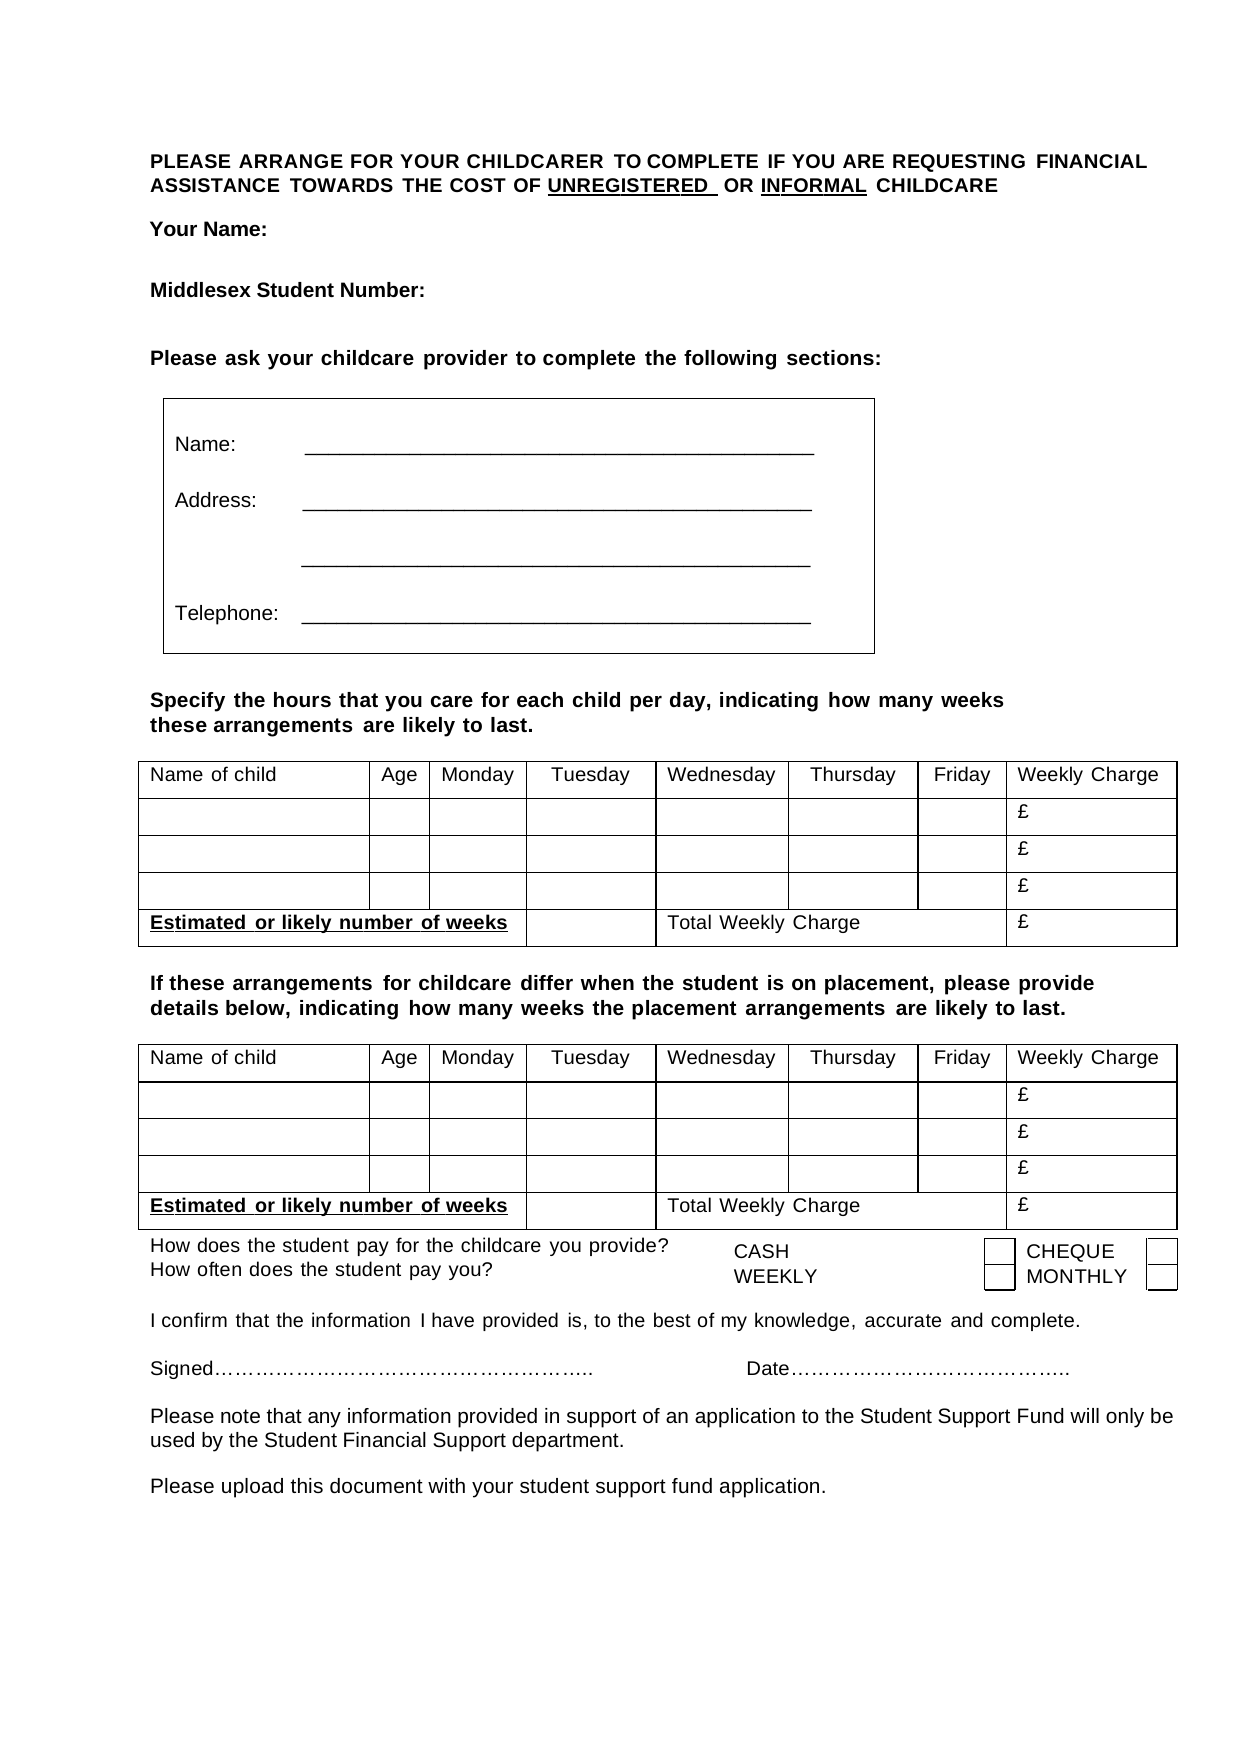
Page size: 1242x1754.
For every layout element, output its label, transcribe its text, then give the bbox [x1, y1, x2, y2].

table_cell [527, 910, 655, 946]
table_header Thursday [789, 1045, 917, 1081]
table_header Wednesday [657, 762, 788, 798]
table_cell [430, 1083, 526, 1118]
table_header Name of child [139, 1045, 369, 1081]
table_cell [370, 836, 429, 872]
table_cell [919, 873, 1006, 909]
text Middlesex Student Number: [150, 281, 1189, 302]
text I confirm that the information I have provided is, to the best of my knowledge, accurate and complete. Signed……………………………………………….. Date………………………………….. [150, 1309, 1087, 1379]
table_cell [657, 836, 788, 872]
table_cell £ [1007, 1119, 1176, 1154]
table_cell [430, 836, 526, 872]
table_cell [789, 1156, 917, 1192]
table_cell [919, 836, 1006, 872]
table_cell [919, 1156, 1006, 1192]
table_cell [657, 1119, 788, 1154]
table_header Name: ____________________________________________ Address: ____________________________________________ ____________________________________________ Telephone: ____________________________________________ [164, 399, 874, 653]
table_header Weekly Charge [1007, 1045, 1176, 1081]
table_header Monday [430, 762, 526, 798]
table_cell [370, 1119, 429, 1154]
text Specify the hours that you care for each child per day, indicating how many weeks these arrangements are likely to last. [150, 688, 1032, 737]
table_cell [919, 799, 1006, 835]
table_cell [139, 799, 369, 835]
table_cell [139, 1156, 369, 1192]
table_cell [527, 873, 655, 909]
table_header Thursday [789, 762, 917, 798]
table_cell [370, 1083, 429, 1118]
table_header Age [370, 762, 429, 798]
text Your Name: [127, 219, 1189, 239]
table_cell £ [1007, 910, 1176, 946]
table_cell [789, 873, 917, 909]
table_cell Estimated or likely number of weeks [139, 1193, 526, 1228]
table_cell [527, 799, 655, 835]
table_cell [657, 799, 788, 835]
text How does the student pay for the childcare you provide? How often does the student pay you? [150, 1234, 673, 1281]
text Please ask your childcare provider to complete the following sections: [150, 346, 1189, 370]
table_cell [139, 836, 369, 872]
table_header Friday [919, 762, 1006, 798]
table_cell £ [1007, 873, 1176, 909]
table_cell [789, 799, 917, 835]
table_cell [527, 836, 655, 872]
text Please note that any information provided in support of an application to the Student Support Fund will only be used by the Student Financial Support department. [150, 1404, 1189, 1452]
table_cell [919, 1083, 1006, 1118]
table_header Friday [919, 1045, 1006, 1081]
table_cell £ [1007, 1193, 1176, 1228]
table_header Tuesday [527, 1045, 655, 1081]
table_cell Total Weekly Charge [657, 910, 1006, 946]
table_header Monday [430, 1045, 526, 1081]
table_cell £ [1007, 799, 1176, 835]
text PLEASE ARRANGE FOR YOUR CHILDCARER TO COMPLETE IF YOU ARE REQUESTING FINANCIAL ASSISTANCE TOWARDS THE COST OF UNREGISTERED OR INFORMAL CHILDCARE [150, 150, 1157, 197]
table_cell [527, 1083, 655, 1118]
table_cell [139, 1083, 369, 1118]
table_cell £ [1007, 1083, 1176, 1118]
table_cell [527, 1193, 655, 1228]
table_header Tuesday [527, 762, 655, 798]
table_header Wednesday [657, 1045, 788, 1081]
table_cell [430, 1119, 526, 1154]
table_cell [789, 1083, 917, 1118]
table_cell [139, 1119, 369, 1154]
table_cell £ [1007, 836, 1176, 872]
table_cell [527, 1156, 655, 1192]
table_cell [919, 1119, 1006, 1154]
table_cell Total Weekly Charge [657, 1193, 1006, 1228]
table_cell [789, 836, 917, 872]
table_cell [430, 873, 526, 909]
text If these arrangements for childcare differ when the student is on placement, please provide details below, indicating how many weeks the placement arrangements are likely to last. [150, 971, 1129, 1020]
table_cell [527, 1119, 655, 1154]
table_cell [370, 873, 429, 909]
table_cell [430, 1156, 526, 1192]
table_cell [657, 1156, 788, 1192]
table_header Name of child [139, 762, 369, 798]
table_cell [789, 1119, 917, 1154]
table_cell [370, 1156, 429, 1192]
table_header Age [370, 1045, 429, 1081]
table_header Weekly Charge [1007, 762, 1176, 798]
table_cell £ [1007, 1156, 1176, 1192]
table_cell [657, 1083, 788, 1118]
table_cell [370, 799, 429, 835]
text Please upload this document with your student support fund application. [150, 1474, 1189, 1498]
table_cell [139, 873, 369, 909]
table_cell [657, 873, 788, 909]
table_cell [430, 799, 526, 835]
table_cell Estimated or likely number of weeks [139, 910, 526, 946]
text CASH CHEQUE WEEKLY MONTHLY [733, 1240, 1132, 1287]
